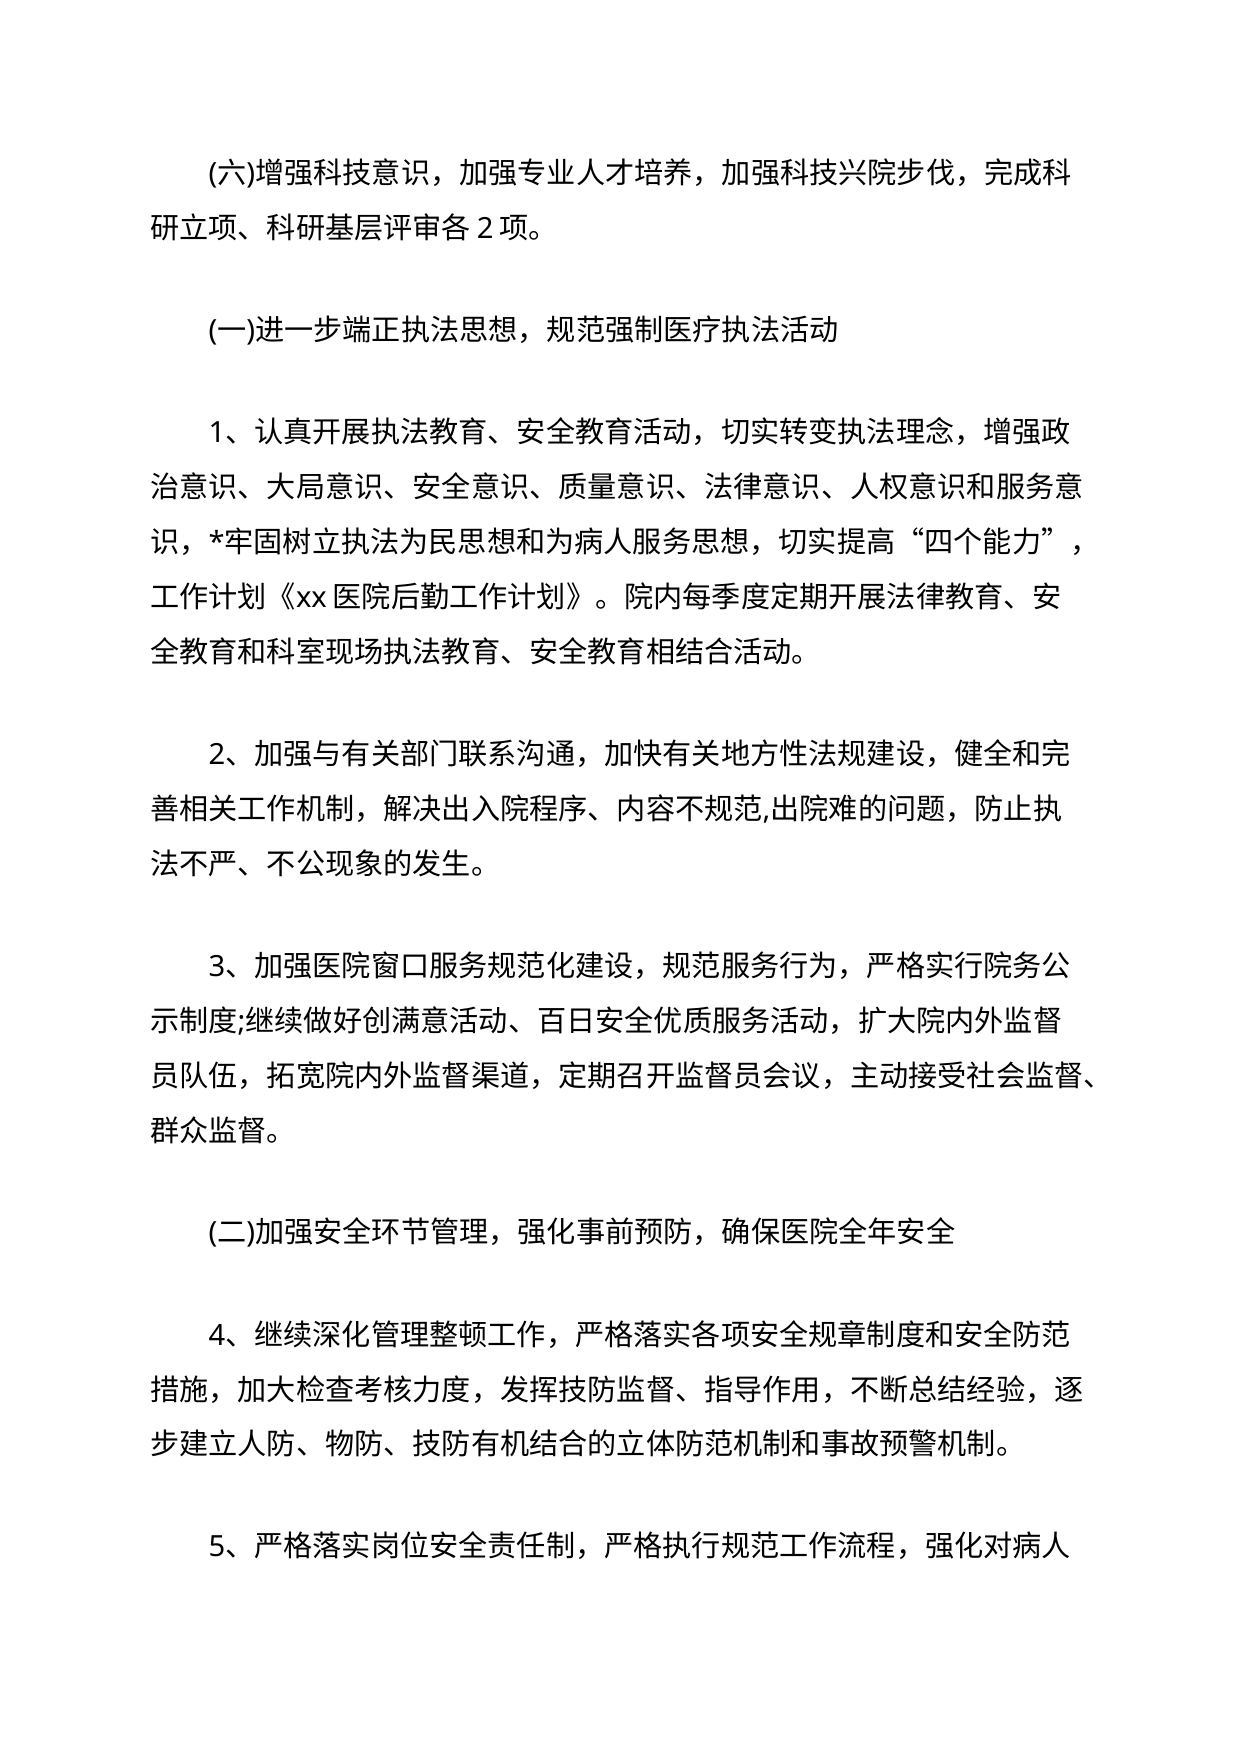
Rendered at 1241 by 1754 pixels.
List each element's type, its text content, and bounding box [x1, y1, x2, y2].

text (六)增强科技意识，加强专业人才培养，加强科技兴院步伐，完成科研立项、科研基层评审各2项。 [150, 150, 1090, 247]
text 1、认真开展执法教育、安全教育活动，切实转变执法理念，增强政治意识、大局意识、安全意识、质量意识、法律意识、人权意识和服务意识，*牢固树立执法为民思想和为病人服务思想，切实提高“四个能力”，工作计划《xx医院后勤工作计划》。院内每季度定期开展法律教育、安全教育和科室现场执法教育、安全教育相结合活动。 [150, 409, 1090, 671]
text 2、加强与有关部门联系沟通，加快有关地方性法规建设，健全和完善相关工作机制，解决出入院程序、内容不规范,出院难的问题，防止执法不严、不公现象的发生。 [150, 731, 1090, 883]
text (二)加强安全环节管理，强化事前预防，确保医院全年安全 [150, 1209, 1090, 1251]
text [150, 1523, 1090, 1565]
text 3、加强医院窗口服务规范化建设，规范服务行为，严格实行院务公示制度;继续做好创满意活动、百日安全优质服务活动，扩大院内外监督员队伍，拓宽院内外监督渠道，定期召开监督员会议，主动接受社会监督、群众监督。 [150, 942, 1090, 1149]
text 4、继续深化管理整顿工作，严格落实各项安全规章制度和安全防范措施，加大检查考核力度，发挥技防监督、指导作用，不断总结经验，逐步建立人防、物防、技防有机结合的立体防范机制和事故预警机制。 [150, 1311, 1090, 1463]
text (一)进一步端正执法思想，规范强制医疗执法活动 [150, 307, 1090, 349]
